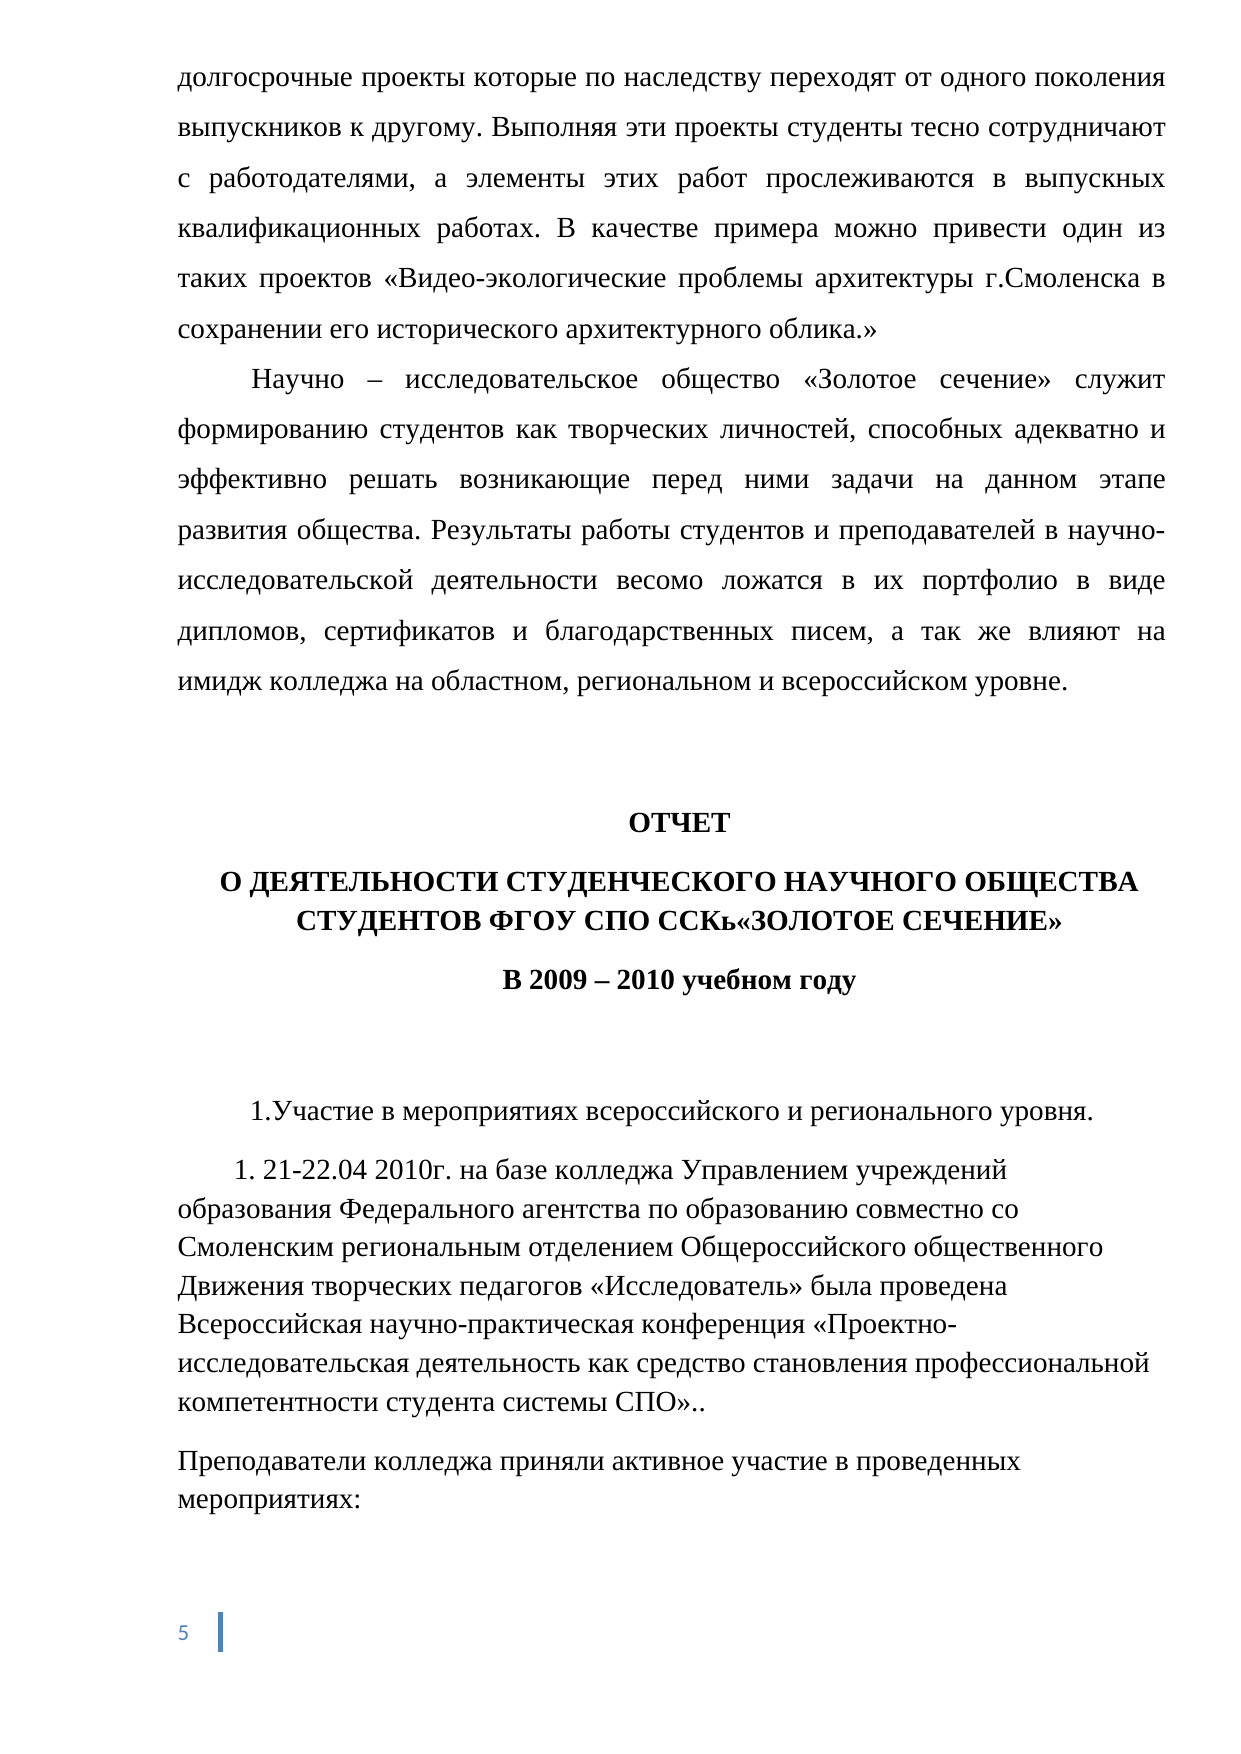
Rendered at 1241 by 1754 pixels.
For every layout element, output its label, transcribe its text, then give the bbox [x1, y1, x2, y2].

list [177, 59, 1167, 344]
list Научно – исследовательское общество «Золотое сечение» служит формированию студентов как творческих личностей, способных адекватно и эффективно решать возникающие перед ними задачи на данном этапе развития общества. Результаты работы студентов и преподавателей в научно-исследовательской деятельности весомо ложатся в их портфолио в виде дипломов, сертификатов и благодарственных писем, а так же влияют на имидж колледжа на областном, региональном и всероссийском уровне. [177, 361, 1167, 696]
text ОТЧЕТ [177, 805, 1181, 839]
text 1. 21-22.04 2010г. на базе колледжа Управлением учреждений образования Федерального агентства по образованию совместно со Смоленским региональным отделением Общероссийского общественного Движения творческих педагогов «Исследователь» была проведена Всероссийская научно-практическая конференция «Проектно-исследовательская деятельность как средство становления профессиональной компетентности студента системы СПО».. [177, 1152, 1167, 1417]
text Преподаватели колледжа приняли активное участие в проведенных мероприятиях: [177, 1443, 1167, 1515]
text О ДЕЯТЕЛЬНОСТИ СТУДЕНЧЕСКОГО НАУЧНОГО ОБЩЕСТВА СТУДЕНТОВ ФГОУ СПО ССКь«ЗОЛОТОЕ СЕЧЕНИЕ» [177, 864, 1181, 937]
text 1.Участие в мероприятиях всероссийского и регионального уровня. [177, 1093, 1167, 1127]
text В 2009 – 2010 учебном году [177, 962, 1181, 996]
